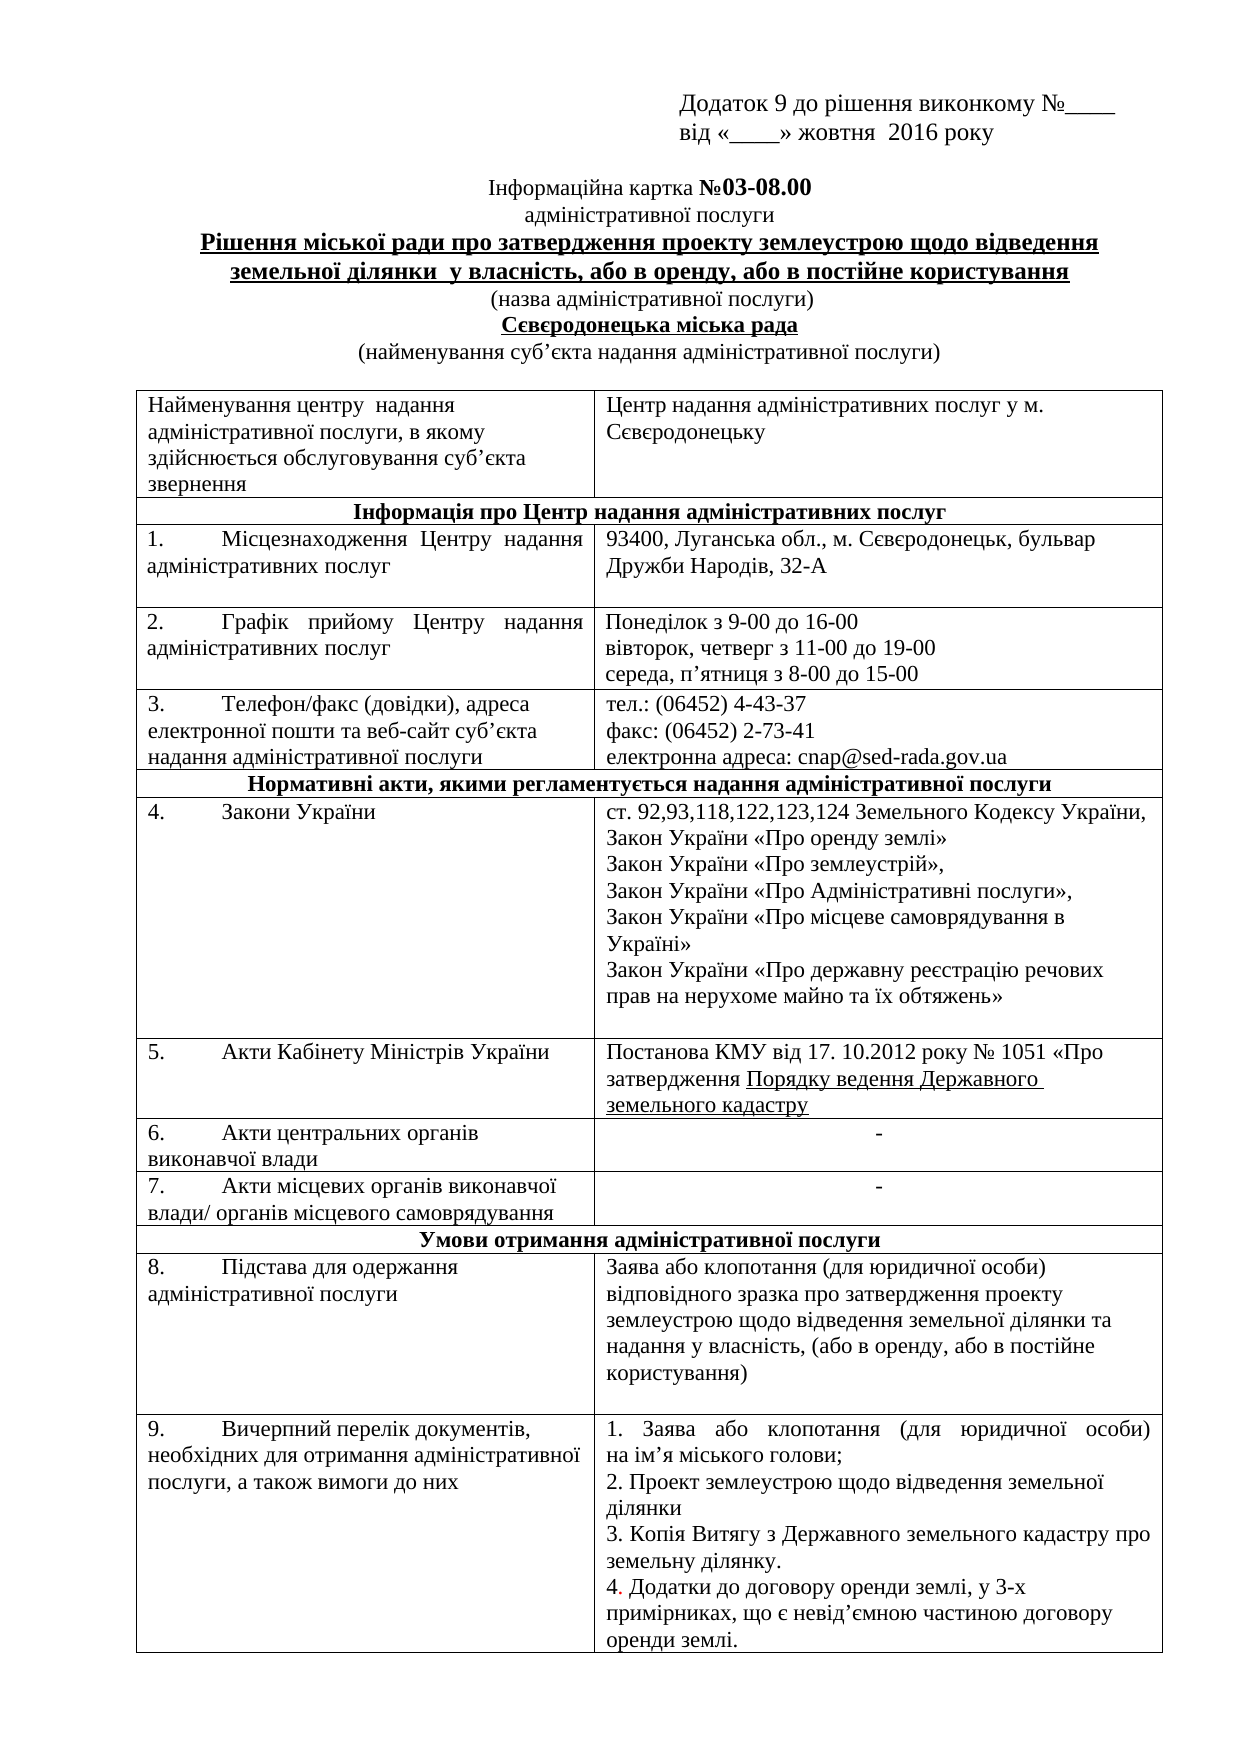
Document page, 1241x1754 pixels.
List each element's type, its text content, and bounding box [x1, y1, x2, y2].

table_cell Умови отримання адміністративної послуги [137, 1226, 1162, 1252]
table_cell 7. Акти місцевих органів виконавчої влади/ органів місцевого самоврядування [137, 1172, 594, 1225]
text Інформаційна картка №03-08.00 [148, 172, 1152, 201]
table_cell тел.: (06452) 4-43-37 факс: (06452) 2-73-41 електронна адреса: cnap@sed-rada.gov.ua [595, 690, 1162, 769]
table_cell - [595, 1172, 1162, 1225]
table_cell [137, 1415, 594, 1652]
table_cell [595, 1415, 1162, 1652]
table_cell ст. 92,93,118,122,123,124 Земельного Кодексу України, Закон України «Про оренду землі» Закон України «Про землеустрій», Закон України «Про Адміністративні послуги», Закон України «Про місцеве самоврядування в Україні» Закон України «Про державну реєстрацію речових прав на нерухоме майно та їх обтяжень» [595, 798, 1162, 1037]
text Додаток 9 до рішення виконкому №____ [118, 88, 1131, 117]
table_cell 6. Акти центральних органів виконавчої влади [137, 1119, 594, 1171]
table_cell 1. Місцезнаходження Центру надання адміністративних послуг [137, 525, 594, 607]
table_cell Інформація про Центр надання адміністративних послуг [137, 498, 1162, 524]
table_cell 2. Графік прийому Центру надання адміністративних послуг [137, 608, 594, 689]
table_cell - [595, 1119, 1162, 1171]
table_cell 5. Акти Кабінету Міністрів України [137, 1039, 594, 1117]
table_cell 8. Підстава для одержання адміністративної послуги [137, 1254, 594, 1414]
text Сєвєродонецька міська рада [148, 311, 1152, 338]
table_header Найменування центру надання адміністративної послуги, в якому здійснюється обслуговування суб’єкта звернення [137, 391, 594, 497]
table_cell Нормативні акти, якими регламентується надання адміністративної послуги [137, 770, 1162, 797]
table_cell 4. Закони України [137, 798, 594, 1037]
table_header Центр надання адміністративних послуг у м. Сєвєродонецьку [595, 391, 1162, 497]
text адміністративної послуги [148, 201, 1152, 227]
table_cell Заява або клопотання (для юридичної особи) відповідного зразка про затвердження проекту землеустрою щодо відведення земельної ділянки та надання у власність, (або в оренду, або в постійне користування) [595, 1254, 1162, 1414]
table_cell 93400, Луганська обл., м. Сєвєродонецьк, бульвар Дружби Народів, 32-А [595, 525, 1162, 607]
table_cell Понеділок з 9-00 до 16-00 вівторок, четверг з 11-00 до 19-00 середа, п’ятниця з 8-00 до 15-00 [595, 608, 1162, 689]
text (найменування суб’єкта надання адміністративної послуги) [148, 338, 1152, 364]
text від «____» жовтня 2016 року [148, 117, 1152, 146]
text Рішення міської ради про затвердження проекту землеустрою щодо відведення земельної ділянки у власність, або в оренду, або в постійне користування [148, 227, 1152, 285]
text (назва адміністративної послуги) [148, 285, 1152, 311]
table_cell Постанова КМУ від 17. 10.2012 року № 1051 «Про затвердження Порядку ведення Державного земельного кадастру [595, 1039, 1162, 1117]
table_cell 3. Телефон/факс (довідки), адреса електронної пошти та веб-сайт суб’єкта надання адміністративної послуги [137, 690, 594, 769]
